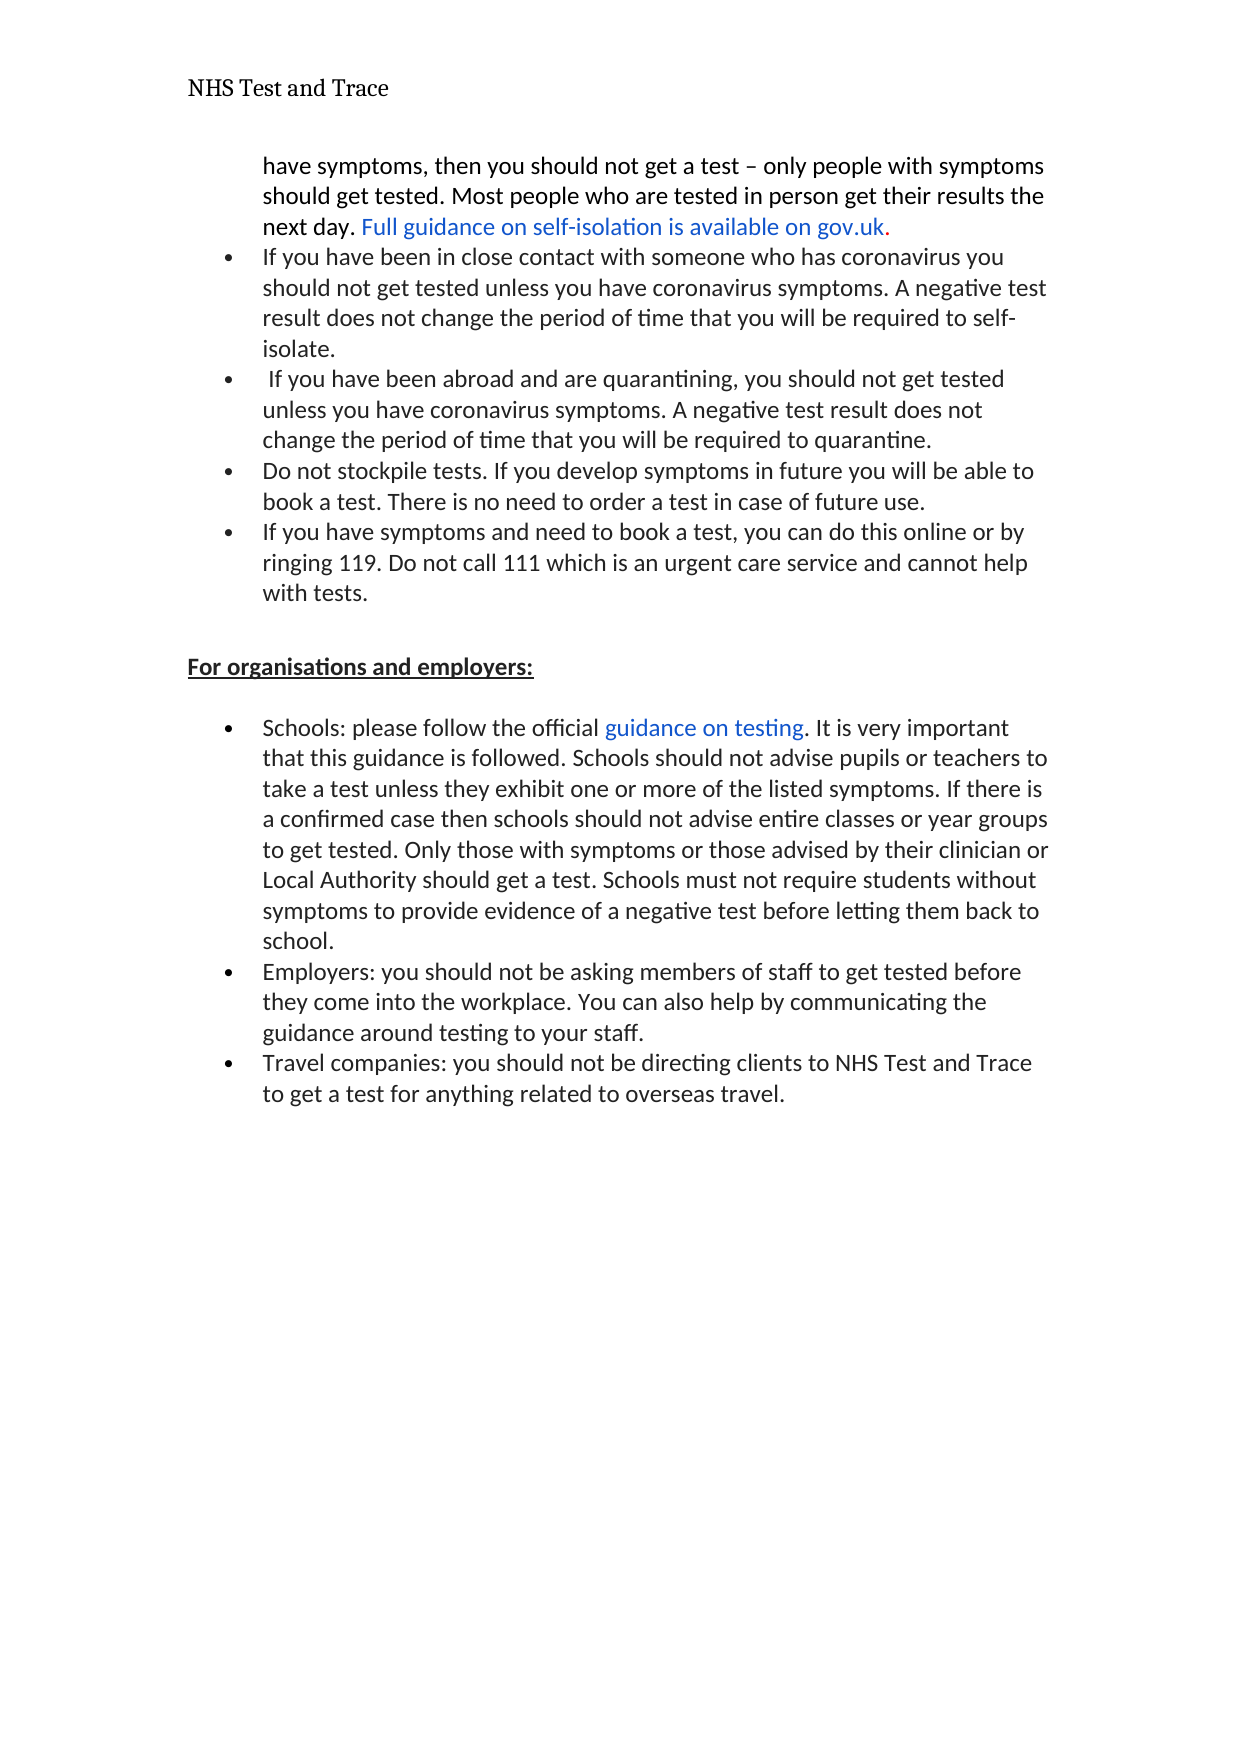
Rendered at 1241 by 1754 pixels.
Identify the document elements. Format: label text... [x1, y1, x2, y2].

list If you have been abroad and are quarantining, you should not get tested unless you have coronavirus symptoms. A negative test result does not change the period of time that you will be required to quarantine. [225, 364, 1053, 455]
list Do not stockpile tests. If you develop symptoms in future you will be able to book a test. There is no need to order a test in case of future use. [225, 455, 1053, 516]
list Schools: please follow the official guidance on testing. It is very important that this guidance is followed. Schools should not advise pupils or teachers to take a test unless they exhibit one or more of the listed symptoms. If there is a confirmed case then schools should not advise entire classes or year groups to get tested. Only those with symptoms or those advised by their clinician or Local Authority should get a test. Schools must not require students without symptoms to provide evidence of a negative test before letting them back to school. [225, 712, 1053, 956]
list If you have been in close contact with someone who has coronavirus you should not get tested unless you have coronavirus symptoms. A negative test result does not change the period of time that you will be required to self-isolate. [225, 242, 1053, 364]
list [225, 150, 1053, 242]
text For organisations and employers: [187, 651, 1053, 681]
list Travel companies: you should not be directing clients to NHS Test and Trace to get a test for anything related to overseas travel. [225, 1048, 1053, 1109]
list Employers: you should not be asking members of staff to get tested before they come into the workplace. You can also help by communicating the guidance around testing to your staff. [225, 956, 1053, 1048]
list If you have symptoms and need to book a test, you can do this online or by ringing 119. Do not call 111 which is an urgent care service and cannot help with tests. [225, 516, 1053, 608]
